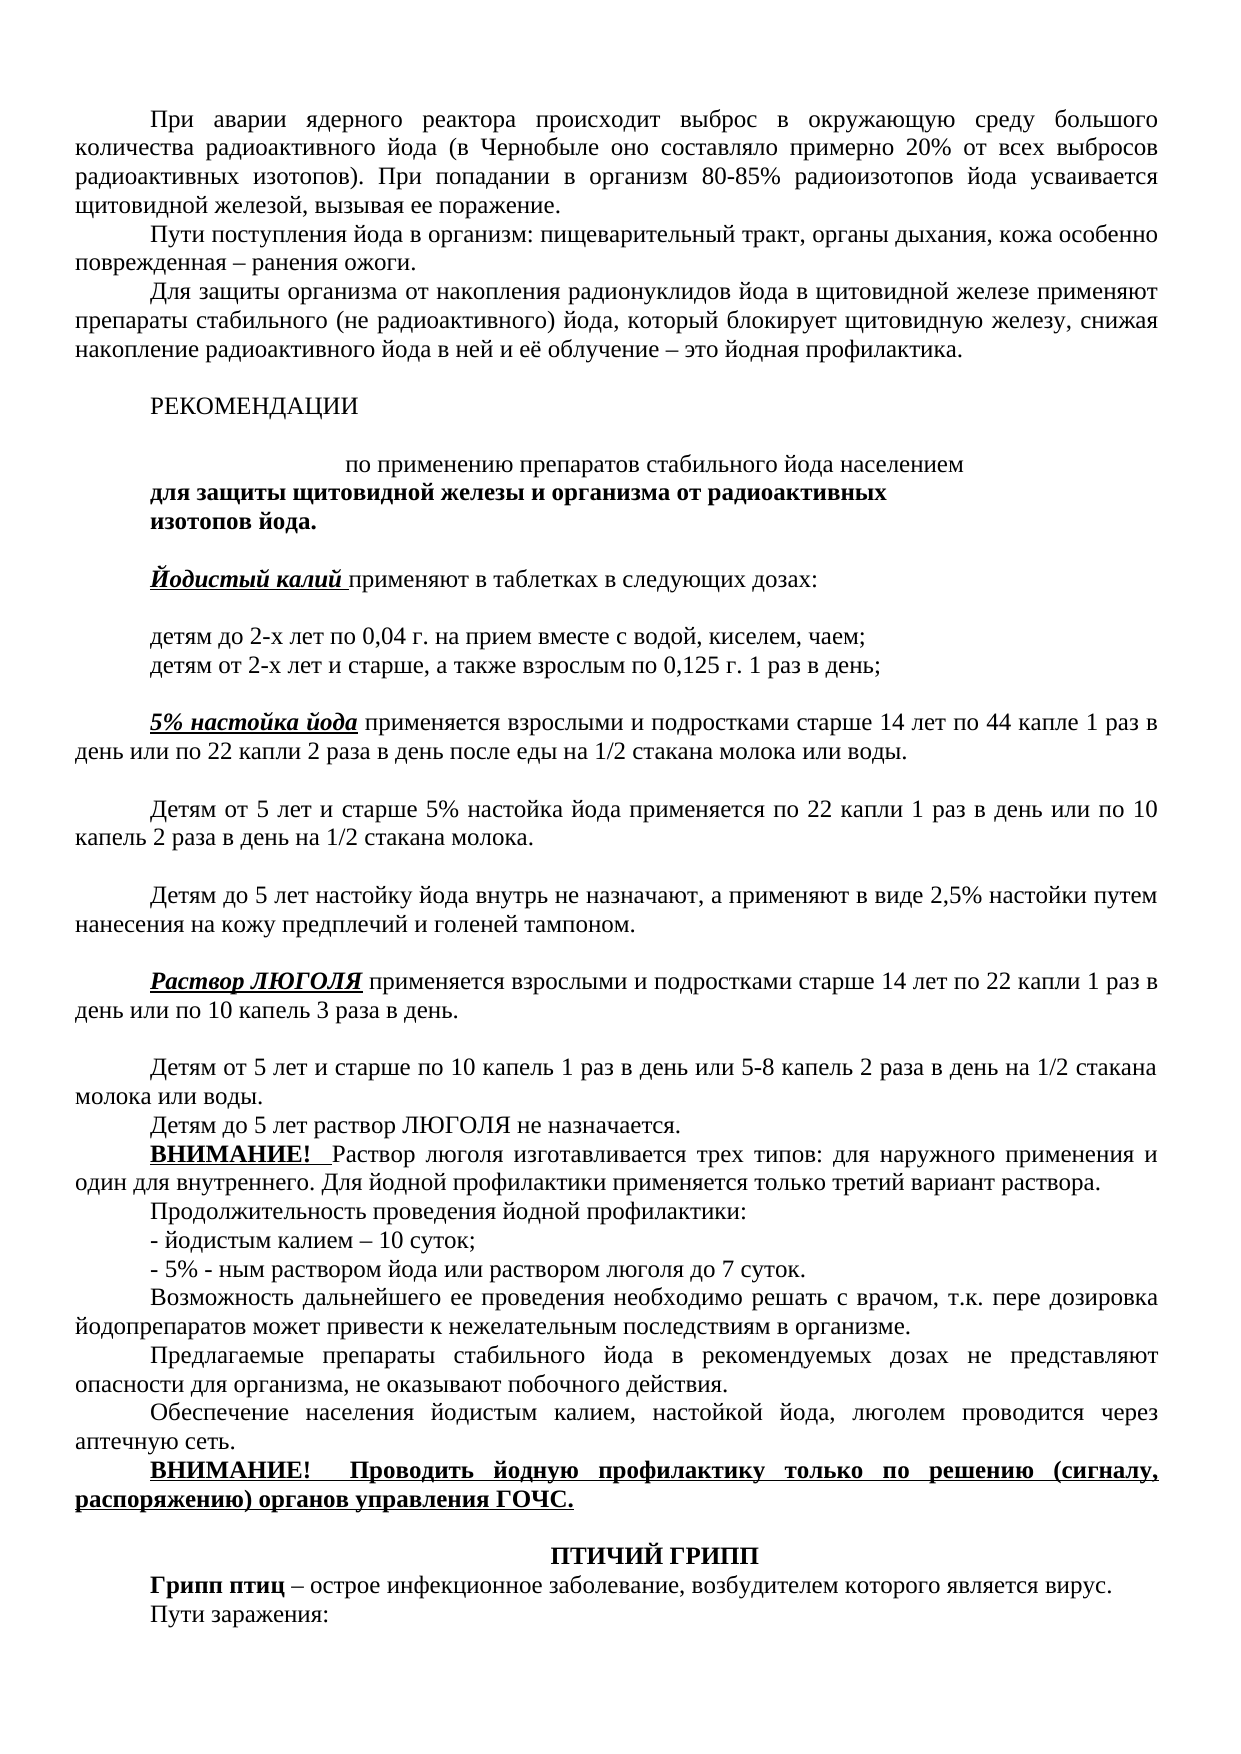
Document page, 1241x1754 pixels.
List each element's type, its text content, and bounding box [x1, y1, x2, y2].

text - 5% - ным раствором йода или раствором люголя до 7 суток. [75, 1254, 1159, 1282]
text Возможность дальнейшего ее проведения необходимо решать с врачом, т.к. пере дозировка йодопрепаратов может привести к нежелательным последствиям в организме. [75, 1282, 1159, 1340]
text Для защиты организма от накопления радионуклидов йода в щитовидной железе применяют препараты стабильного (не радиоактивного) йода, который блокирует щитовидную железу, снижая накопление радиоактивного йода в ней и её облучение – это йодная профилактика. [75, 276, 1159, 362]
subtitle РЕКОМЕНДАЦИИ [75, 391, 1159, 420]
text Детям до 5 лет настойку йода внутрь не назначают, а применяют в виде 2,5% настойки путем нанесения на кожу предплечий и голеней тампоном. [75, 880, 1159, 937]
text При аварии ядерного реактора происходит выброс в окружающую среду большого количества радиоактивного йода (в Чернобыле оно составляло примерно 20% от всех выбросов радиоактивных изотопов). При попадании в организм 80-85% радиоизотопов йода усваивается щитовидной железой, вызывая ее поражение. [75, 104, 1159, 219]
text Детям от 5 лет и старше 5% настойка йода применяется по 22 капли 1 раз в день или по 10 капель 2 раза в день на 1/2 стакана молока. [75, 794, 1159, 851]
text для защиты щитовидной железы и организма от радиоактивных [75, 477, 1159, 506]
text детям от 2-х лет и старше, а также взрослым по . 1 раз в день; [75, 650, 1159, 679]
text Детям от 5 лет и старше по 10 капель 1 раз в день или 5-8 капель 2 раза в день на 1/2 стакана молока или воды. [75, 1052, 1159, 1110]
text 5% настойка йода применяется взрослыми и подростками старше 14 лет по 44 капле 1 раз в день или по 22 капли 2 раза в день после еды на 1/2 стакана молока или воды. [75, 707, 1159, 765]
text Обеспечение населения йодистым калием, настойкой йода, люголем проводится через аптечную сеть. [75, 1397, 1159, 1455]
text Пути заражения: [75, 1599, 1159, 1627]
text детям до 2-х лет по . на прием вместе с водой, киселем, чаем; [75, 621, 1159, 650]
subtitle Птичий грипп [75, 1541, 1159, 1570]
text Пути поступления йода в организм: пищеварительный тракт, органы дыхания, кожа особенно поврежденная – ранения ожоги. [75, 219, 1159, 276]
text ВНИМАНИЕ! Раствор люголя изготавливается трех типов: для наружного применения и один для внутреннего. Для йодной профилактики применяется только третий вариант раствора. [75, 1139, 1159, 1196]
text Раствор ЛЮГОЛЯ применяется взрослыми и подростками старше 14 лет по 22 капли 1 раз в день или по 10 капель 3 раза в день. [75, 966, 1159, 1024]
text Йодистый калий применяют в таблетках в следующих дозах: [75, 564, 1159, 592]
subtitle по применению препаратов стабильного йода населением [75, 449, 1159, 477]
text - йодистым калием – 10 суток; [75, 1225, 1159, 1254]
text Грипп птиц – острое инфекционное заболевание, возбудителем которого является вирус. [75, 1570, 1159, 1599]
text Продолжительность проведения йодной профилактики: [75, 1196, 1159, 1225]
text изотопов йода. [75, 506, 1159, 535]
text Предлагаемые препараты стабильного йода в рекомендуемых дозах не представляют опасности для организма, не оказывают побочного действия. [75, 1340, 1159, 1397]
text ВНИМАНИЕ! Проводить йодную профилактику только по решению (сигналу, распоряжению) органов управления ГОЧС. [75, 1455, 1159, 1512]
text Детям до 5 лет раствор ЛЮГОЛЯ не назначается. [75, 1110, 1159, 1139]
